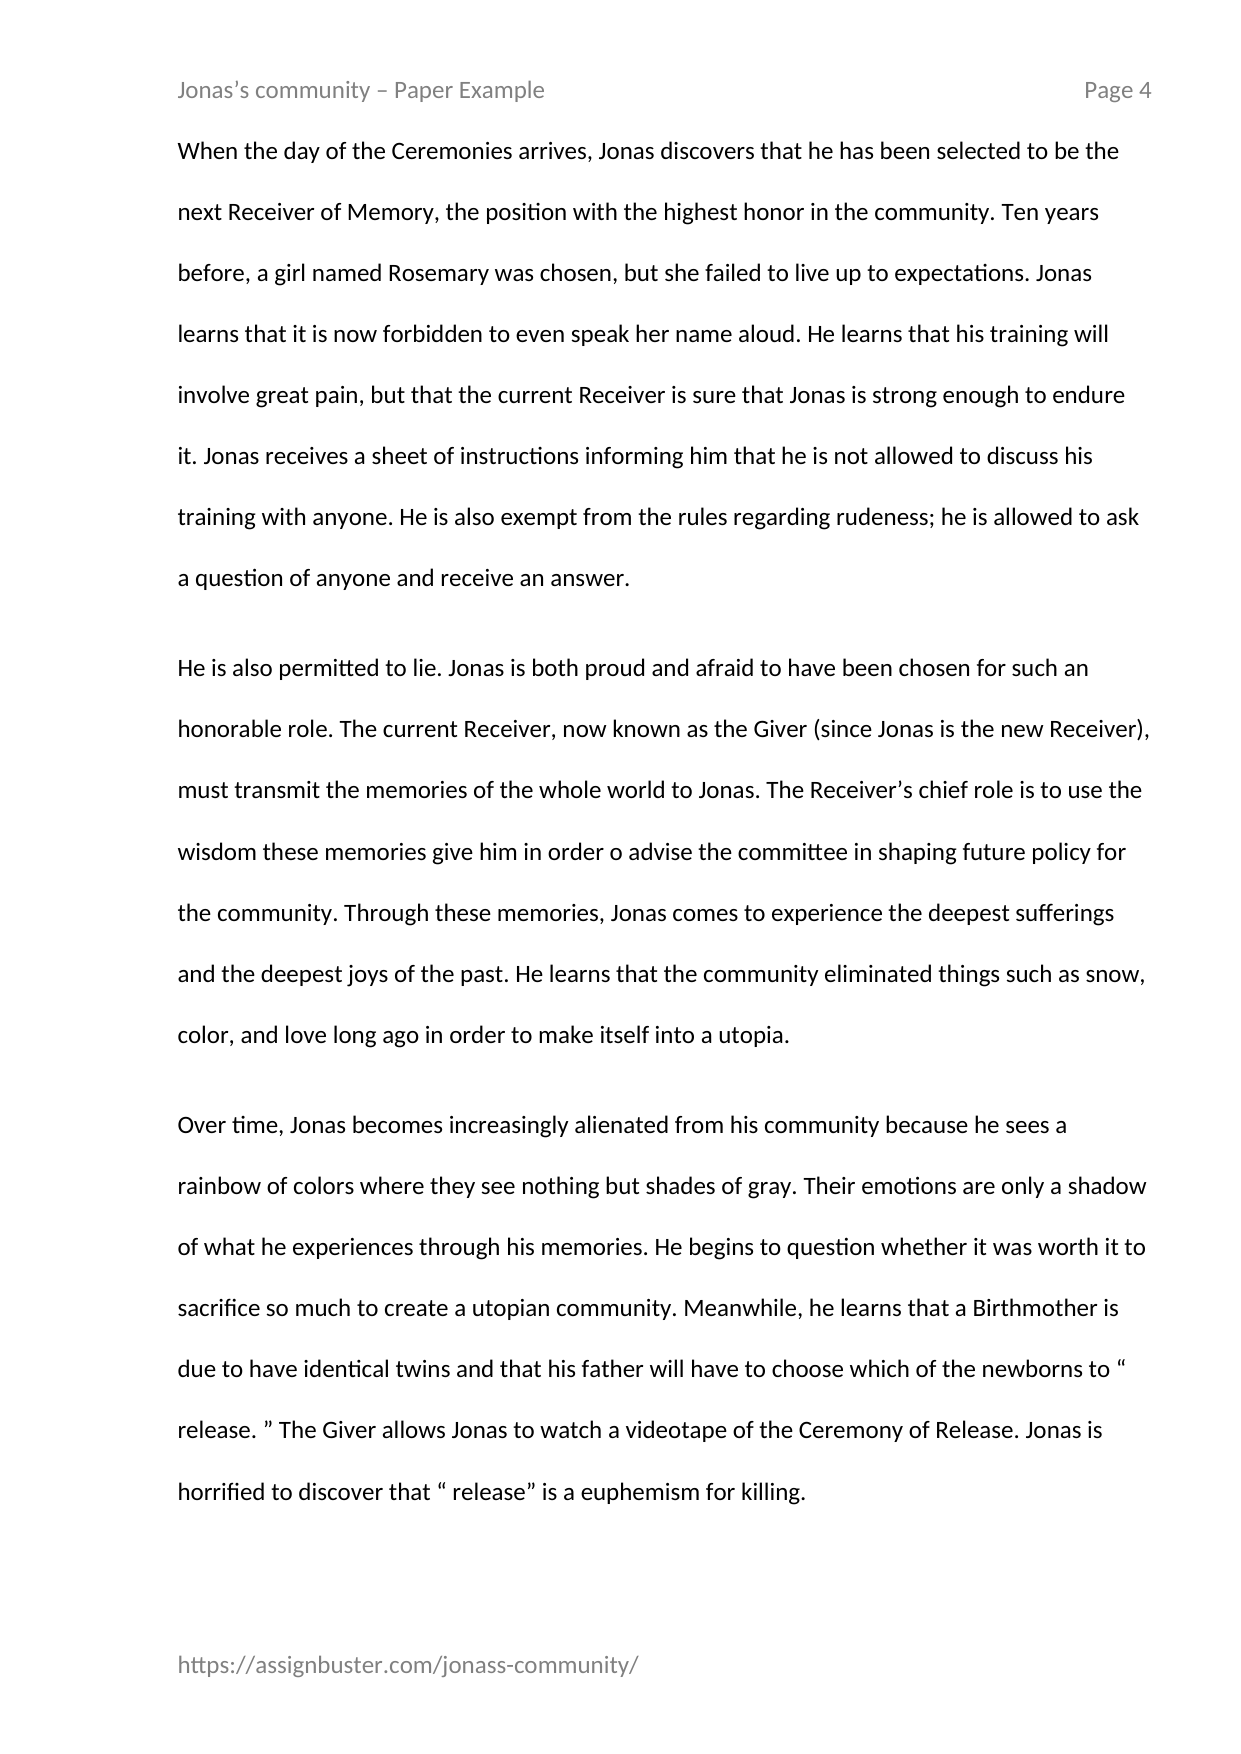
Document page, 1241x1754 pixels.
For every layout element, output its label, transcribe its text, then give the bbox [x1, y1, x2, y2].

text Over time, Jonas becomes increasingly alienated from his community because he sees a rainbow of colors where they see nothing but shades of gray. Their emotions are only a shadow of what he experiences through his memories. He begins to question whether it was worth it to sacrifice so much to create a utopian community. Meanwhile, he learns that a Birthmother is due to have identical twins and that his father will have to choose which of the newborns to “ release. ” The Giver allows Jonas to watch a videotape of the Ceremony of Release. Jonas is horrified to discover that “ release” is a euphemism for killing. [177, 1109, 1152, 1506]
text When the day of the Ceremonies arrives, Jonas discovers that he has been selected to be the next Receiver of Memory, the position with the highest honor in the community. Ten years before, a girl named Rosemary was chosen, but she failed to live up to expectations. Jonas learns that it is now forbidden to even speak her name aloud. He learns that his training will involve great pain, but that the current Receiver is sure that Jonas is strong enough to endure it. Jonas receives a sheet of instructions informing him that he is not allowed to discuss his training with anyone. He is also exempt from the rules regarding rudeness; he is allowed to ask a question of anyone and receive an answer. [177, 135, 1152, 593]
text He is also permitted to lie. Jonas is both proud and afraid to have been chosen for such an honorable role. The current Receiver, now known as the Giver (since Jonas is the new Receiver), must transmit the memories of the whole world to Jonas. The Receiver’s chief role is to use the wisdom these memories give him in order o advise the committee in shaping future policy for the community. Through these memories, Jonas comes to experience the deepest sufferings and the deepest joys of the past. He learns that the community eliminated things such as snow, color, and love long ago in order to make itself into a utopia. [177, 653, 1152, 1049]
